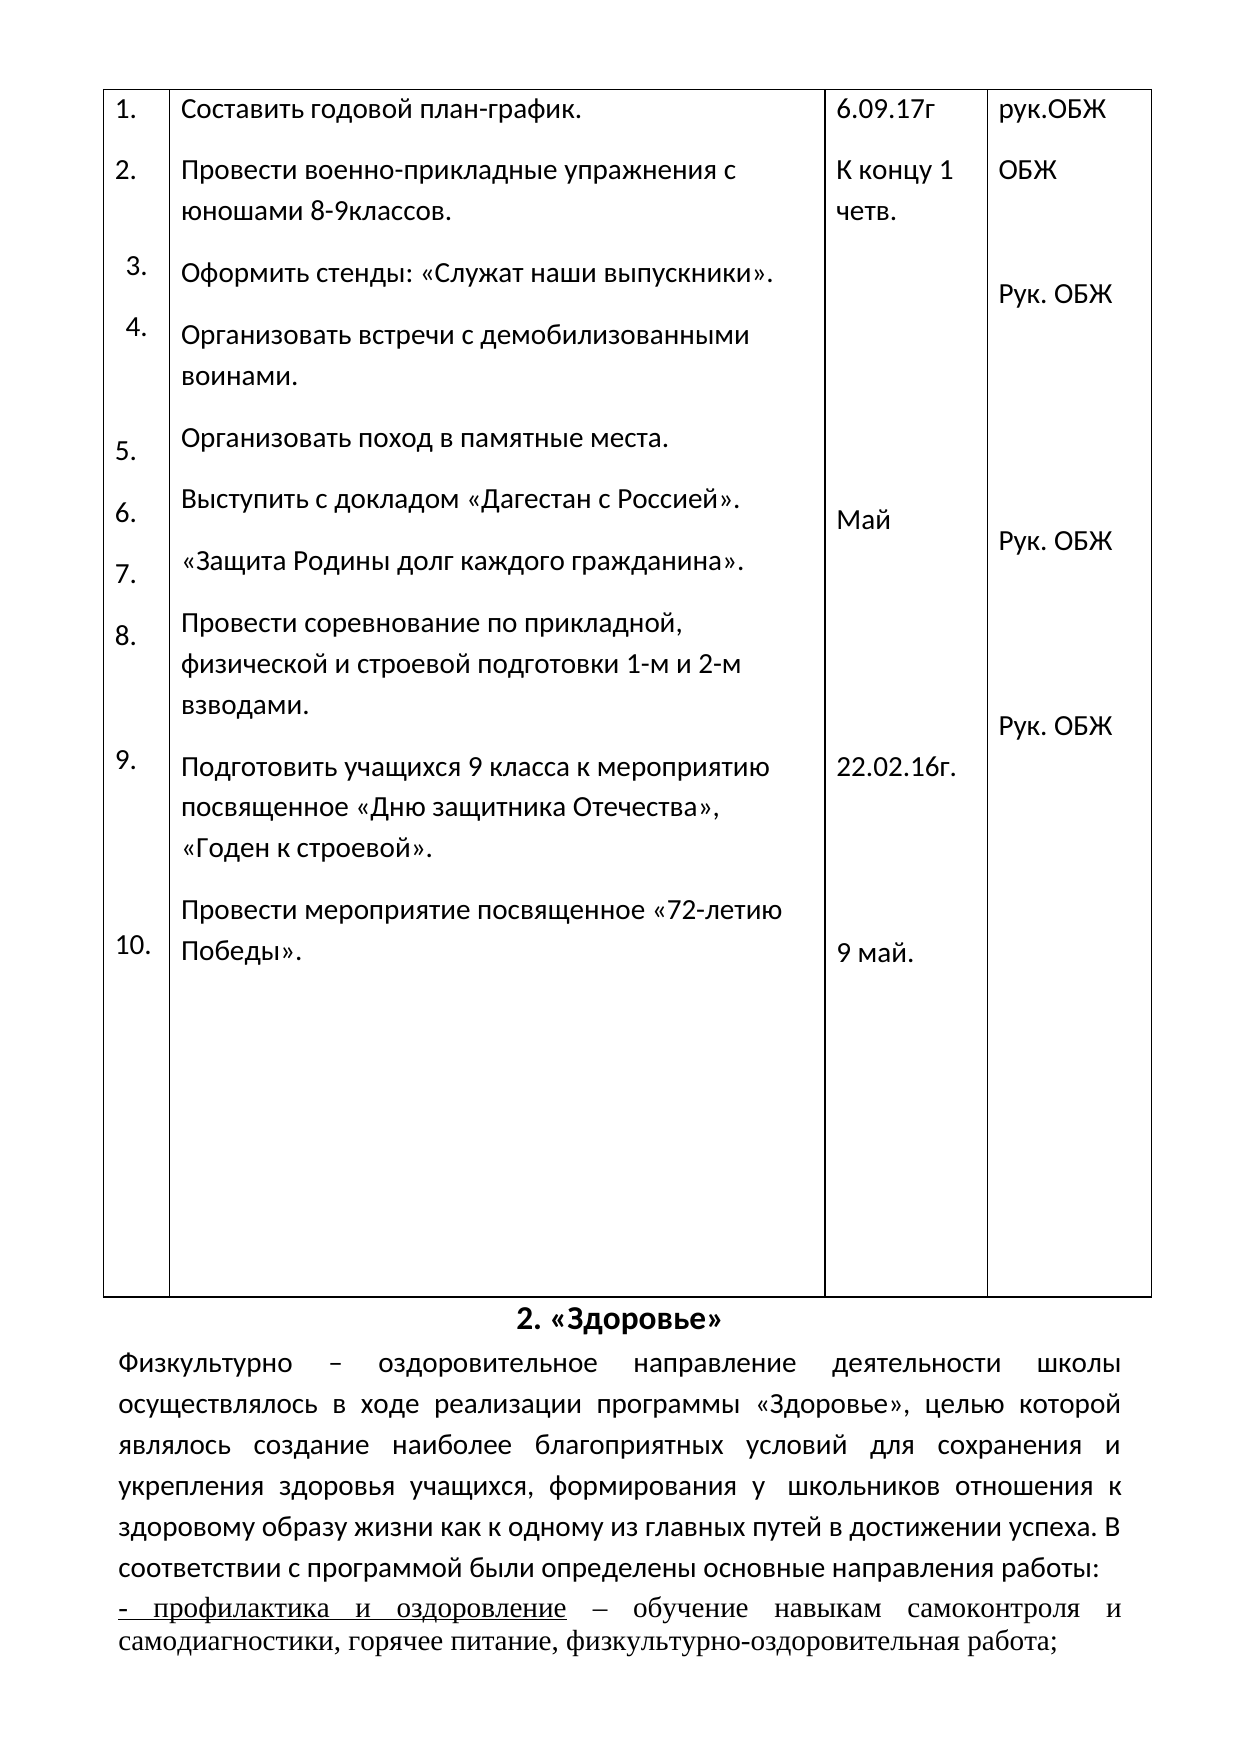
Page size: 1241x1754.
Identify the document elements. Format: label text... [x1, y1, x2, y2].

table_cell 6.09.17г К концу 1 четв. Май 22.02.16г. 9 май. [826, 90, 987, 1296]
table_cell Составить годовой план-график. Провести военно-прикладные упражнения с юношами 8-9классов. Оформить стенды: «Служат наши выпускники». Организовать встречи с демобилизованными воинами. Организовать поход в памятные места. Выступить с докладом «Дагестан с Россией». «Защита Родины долг каждого гражданина». Провести соревнование по прикладной, физической и строевой подготовки 1-м и 2-м взводами. Подготовить учащихся 9 класса к мероприятию посвященное «Дню защитника Отечества», «Годен к строевой». Провести мероприятие посвященное «72-летию Победы». [170, 90, 824, 1296]
text Физкультурно – оздоровительное направление деятельности школы осуществлялось в ходе реализации программы «Здоровье», целью которой являлось создание наиболее благоприятных условий для сохранения и укрепления здоровья учащихся, формирования у школьников отношения к здоровому образу жизни как к одному из главных путей в достижении успеха. В соответствии с программой были определены основные направления работы: [118, 1344, 1122, 1584]
table_cell 1. 2. 3. 4. 5. 6. 7. 8. 9. 10. [104, 90, 169, 1296]
text - профилактика и оздоровление – обучение навыкам самоконтроля и самодиагностики, горячее питание, физкультурно-оздоровительная работа; [118, 1590, 1122, 1657]
table_cell рук.ОБЖ ОБЖ Рук. ОБЖ Рук. ОБЖ Рук. ОБЖ [988, 90, 1151, 1296]
text 2. «Здоровье» [118, 1298, 1122, 1338]
